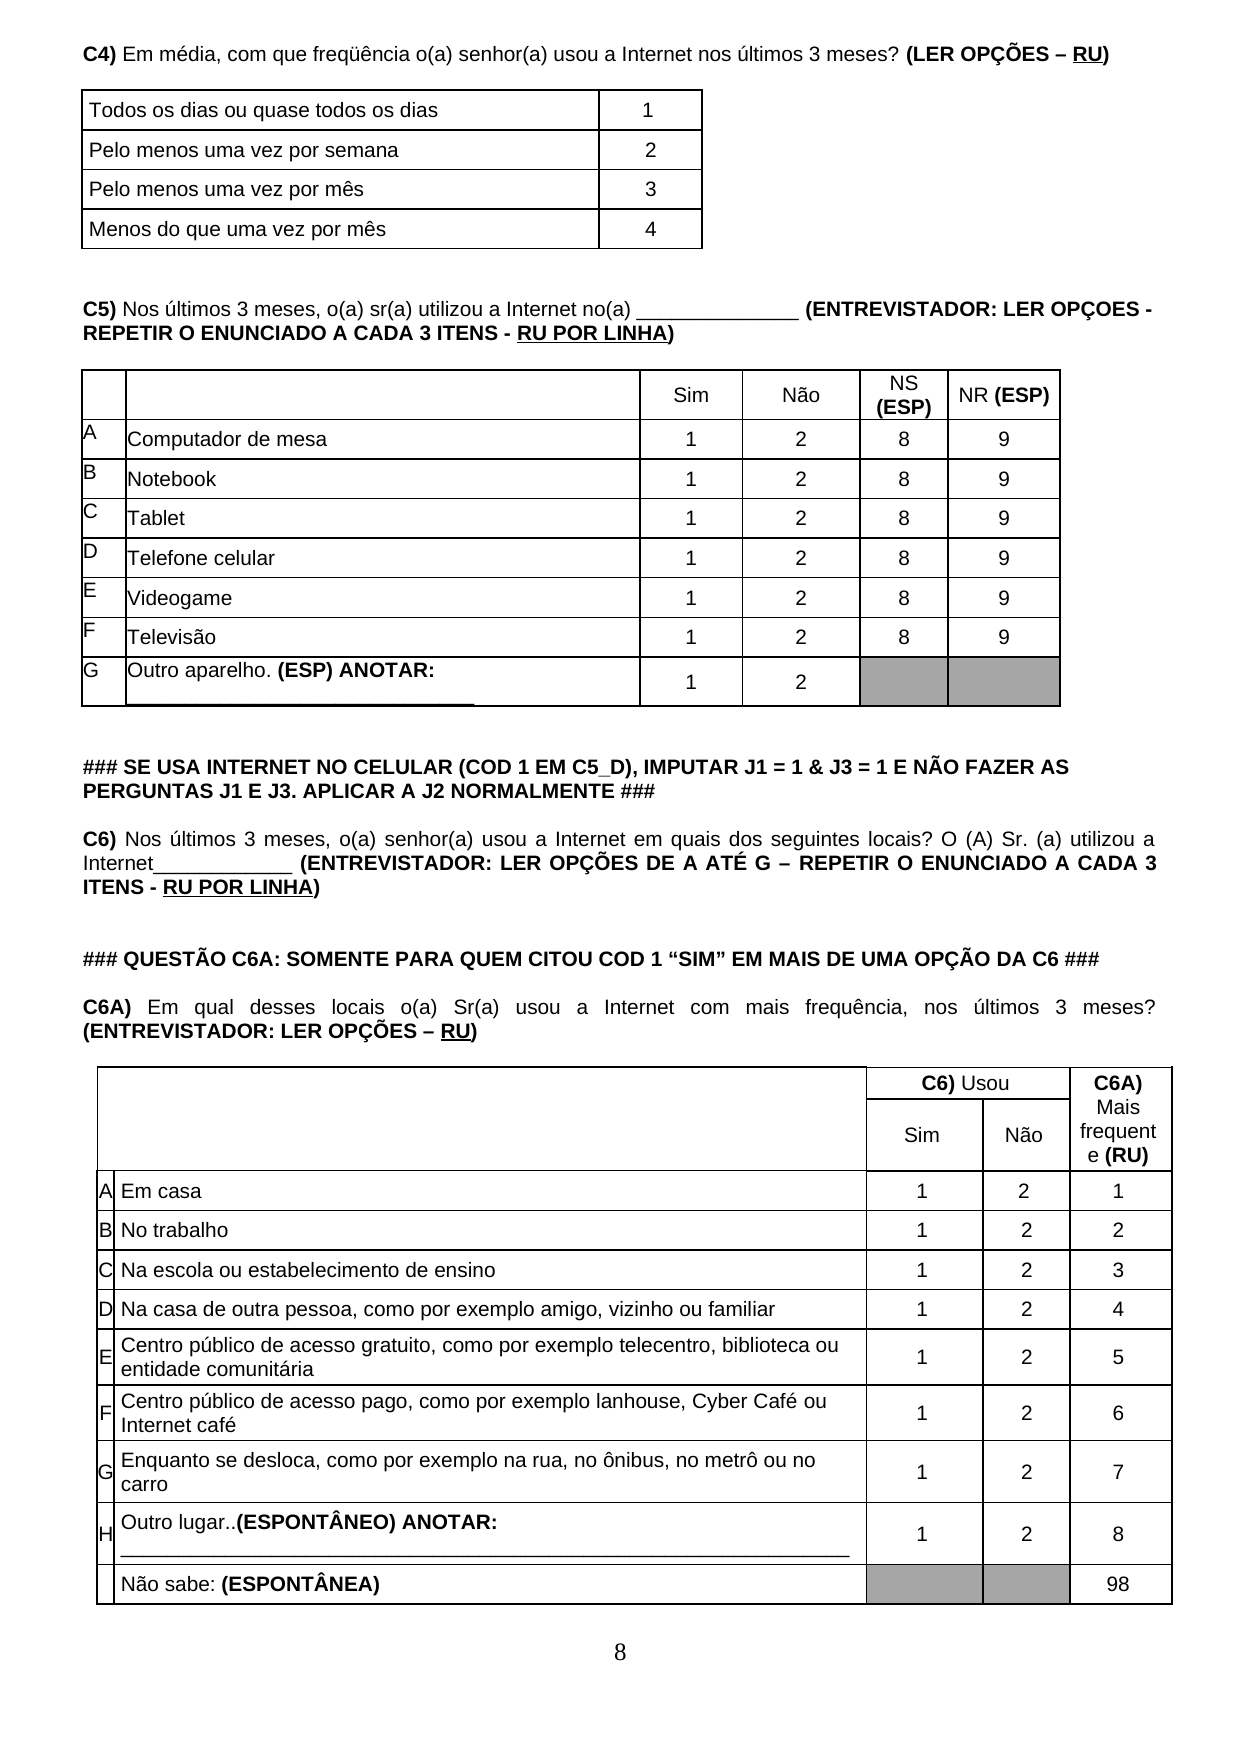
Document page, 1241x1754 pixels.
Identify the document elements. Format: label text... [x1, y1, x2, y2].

table_cell 1 [1071, 1172, 1171, 1209]
table_header Sim [641, 371, 742, 418]
table_cell [984, 1565, 1069, 1603]
table_header Todos os dias ou quase todos os dias [83, 91, 598, 129]
table_cell 8 [861, 420, 947, 458]
table_cell B [98, 1211, 113, 1249]
text ### SE USA INTERNET NO CELULAR (COD 1 EM C5_D), IMPUTAR J1 = 1 & J3 = 1 E NÃO FAZER AS PERGUNTAS J1 E J3. APLICAR A J2 NORMALMENTE ### [83, 755, 1157, 803]
table_cell 5 [1071, 1330, 1171, 1384]
table_cell Em casa [115, 1171, 866, 1209]
table_cell Notebook [127, 460, 639, 498]
table_cell [867, 1565, 982, 1603]
table_cell Centro público de acesso gratuito, como por exemplo telecentro, biblioteca ou entidade comunitária [115, 1330, 866, 1384]
table_header C6) Usou [867, 1068, 1069, 1098]
table_cell A [83, 420, 125, 458]
table_cell A [98, 1171, 113, 1209]
table_cell 9 [949, 460, 1059, 498]
table_cell No trabalho [115, 1211, 866, 1249]
table_cell 1 [867, 1290, 982, 1328]
table_cell 1 [867, 1330, 982, 1384]
table_cell 9 [949, 420, 1059, 458]
text C6A) Em qual desses locais o(a) Sr(a) usou a Internet com mais frequência, nos últimos 3 meses? (ENTREVISTADOR: LER OPÇÕES – RU) [83, 994, 1157, 1042]
table_cell 1 [867, 1251, 982, 1289]
table_cell 9 [949, 539, 1059, 577]
table_cell 2 [984, 1330, 1069, 1384]
table_cell 2 [984, 1251, 1069, 1289]
table_cell 8 [861, 618, 947, 656]
table_cell 1 [641, 618, 742, 656]
table_cell Não [984, 1100, 1069, 1170]
table_header [127, 371, 639, 418]
table_cell E [98, 1330, 113, 1384]
text C4) Em média, com que freqüência o(a) senhor(a) usou a Internet nos últimos 3 meses? (LER OPÇÕES – RU) [83, 41, 1157, 65]
table_cell 2 [743, 499, 859, 537]
table_cell 8 [861, 499, 947, 537]
table_header NR (ESP) [949, 371, 1059, 418]
table_cell G [98, 1441, 113, 1502]
table_header C6A) Mais frequente (RU) [1071, 1068, 1171, 1170]
table_cell 1 [641, 578, 742, 616]
text ### QUESTÃO C6A: SOMENTE PARA QUEM CITOU COD 1 “SIM” EM MAIS DE UMA OPÇÃO DA C6 ### [83, 947, 1157, 971]
table_cell 1 [641, 539, 742, 577]
table_cell F [98, 1386, 113, 1440]
table_cell E [83, 578, 125, 616]
table_cell 1 [641, 420, 742, 458]
table_cell 1 [641, 499, 742, 537]
table_cell 1 [867, 1386, 982, 1440]
table_cell F [83, 618, 125, 656]
table_cell Não sabe: (ESPONTÂNEA) [115, 1565, 866, 1603]
table_cell [861, 658, 947, 705]
table_cell 2 [984, 1172, 1069, 1209]
text C6) Nos últimos 3 meses, o(a) senhor(a) usou a Internet em quais dos seguintes locais? O (A) Sr. (a) utilizou a Internet____________ (ENTREVISTADOR: LER OPÇÕES DE A ATÉ G – REPETIR O ENUNCIADO A CADA 3 ITENS - RU POR LINHA) [83, 827, 1157, 899]
table_cell 2 [743, 420, 859, 458]
table_cell 3 [600, 170, 701, 208]
table_cell H [98, 1503, 113, 1564]
table_cell 2 [984, 1503, 1069, 1564]
table_cell Telefone celular [127, 539, 639, 577]
table_cell 1 [641, 658, 742, 705]
text C5) Nos últimos 3 meses, o(a) sr(a) utilizou a Internet no(a) ______________ (ENTREVISTADOR: LER OPÇOES - REPETIR O ENUNCIADO A CADA 3 ITENS - RU POR LINHA) [83, 297, 1157, 345]
table_cell 2 [743, 539, 859, 577]
table_cell 9 [949, 499, 1059, 537]
table_cell 8 [861, 460, 947, 498]
table_cell G [83, 658, 125, 705]
table_cell Pelo menos uma vez por semana [83, 131, 598, 168]
table_cell Tablet [127, 499, 639, 537]
table_cell 2 [984, 1386, 1069, 1440]
table_cell 1 [641, 460, 742, 498]
table_cell Televisão [127, 618, 639, 656]
table_cell Na casa de outra pessoa, como por exemplo amigo, vizinho ou familiar [115, 1290, 866, 1328]
table_cell 1 [867, 1441, 982, 1502]
table_cell Outro lugar..(ESPONTÂNEO) ANOTAR: _______________________________________________________________ [115, 1503, 866, 1564]
table_cell 1 [867, 1172, 982, 1209]
table_cell C [98, 1251, 113, 1289]
table_cell Computador de mesa [127, 420, 639, 458]
table_cell 8 [861, 539, 947, 577]
table_cell C [83, 499, 125, 537]
table_cell 1 [867, 1211, 982, 1249]
table_cell Videogame [127, 578, 639, 616]
table_cell 4 [600, 210, 701, 248]
table_cell 2 [743, 618, 859, 656]
table_header [83, 371, 125, 418]
table_cell 2 [600, 131, 701, 168]
table_cell 9 [949, 618, 1059, 656]
table_cell 2 [984, 1211, 1069, 1249]
table_cell 2 [743, 578, 859, 616]
table_cell 4 [1071, 1290, 1171, 1328]
table_cell 1 [867, 1503, 982, 1564]
table_cell 2 [1071, 1211, 1171, 1249]
table_cell [98, 1565, 113, 1603]
table_header [98, 1068, 866, 1170]
table_cell 2 [984, 1441, 1069, 1502]
table_cell Pelo menos uma vez por mês [83, 170, 598, 208]
table_cell Menos do que uma vez por mês [83, 210, 598, 248]
table_cell 8 [1071, 1503, 1171, 1564]
table_cell 6 [1071, 1386, 1171, 1440]
table_cell Enquanto se desloca, como por exemplo na rua, no ônibus, no metrô ou no carro [115, 1441, 866, 1502]
table_header Não [743, 371, 859, 418]
table_cell Centro público de acesso pago, como por exemplo lanhouse, Cyber Café ou Internet café [115, 1386, 866, 1440]
table_cell [949, 658, 1059, 705]
table_header NS (ESP) [861, 371, 947, 418]
table_cell D [98, 1290, 113, 1328]
table_cell Sim [867, 1100, 982, 1170]
table_cell Na escola ou estabelecimento de ensino [115, 1251, 866, 1289]
table_cell D [83, 539, 125, 577]
table_cell 98 [1071, 1565, 1171, 1603]
table_cell 7 [1071, 1441, 1171, 1502]
table_cell 3 [1071, 1251, 1171, 1289]
table_cell 2 [984, 1290, 1069, 1328]
table_cell 2 [743, 658, 859, 705]
table_cell 2 [743, 460, 859, 498]
table_cell 9 [949, 578, 1059, 616]
table_cell Outro aparelho. (ESP) ANOTAR: ______________________________ [127, 658, 639, 705]
table_cell B [83, 460, 125, 498]
table_header 1 [600, 91, 701, 129]
table_cell 8 [861, 578, 947, 616]
